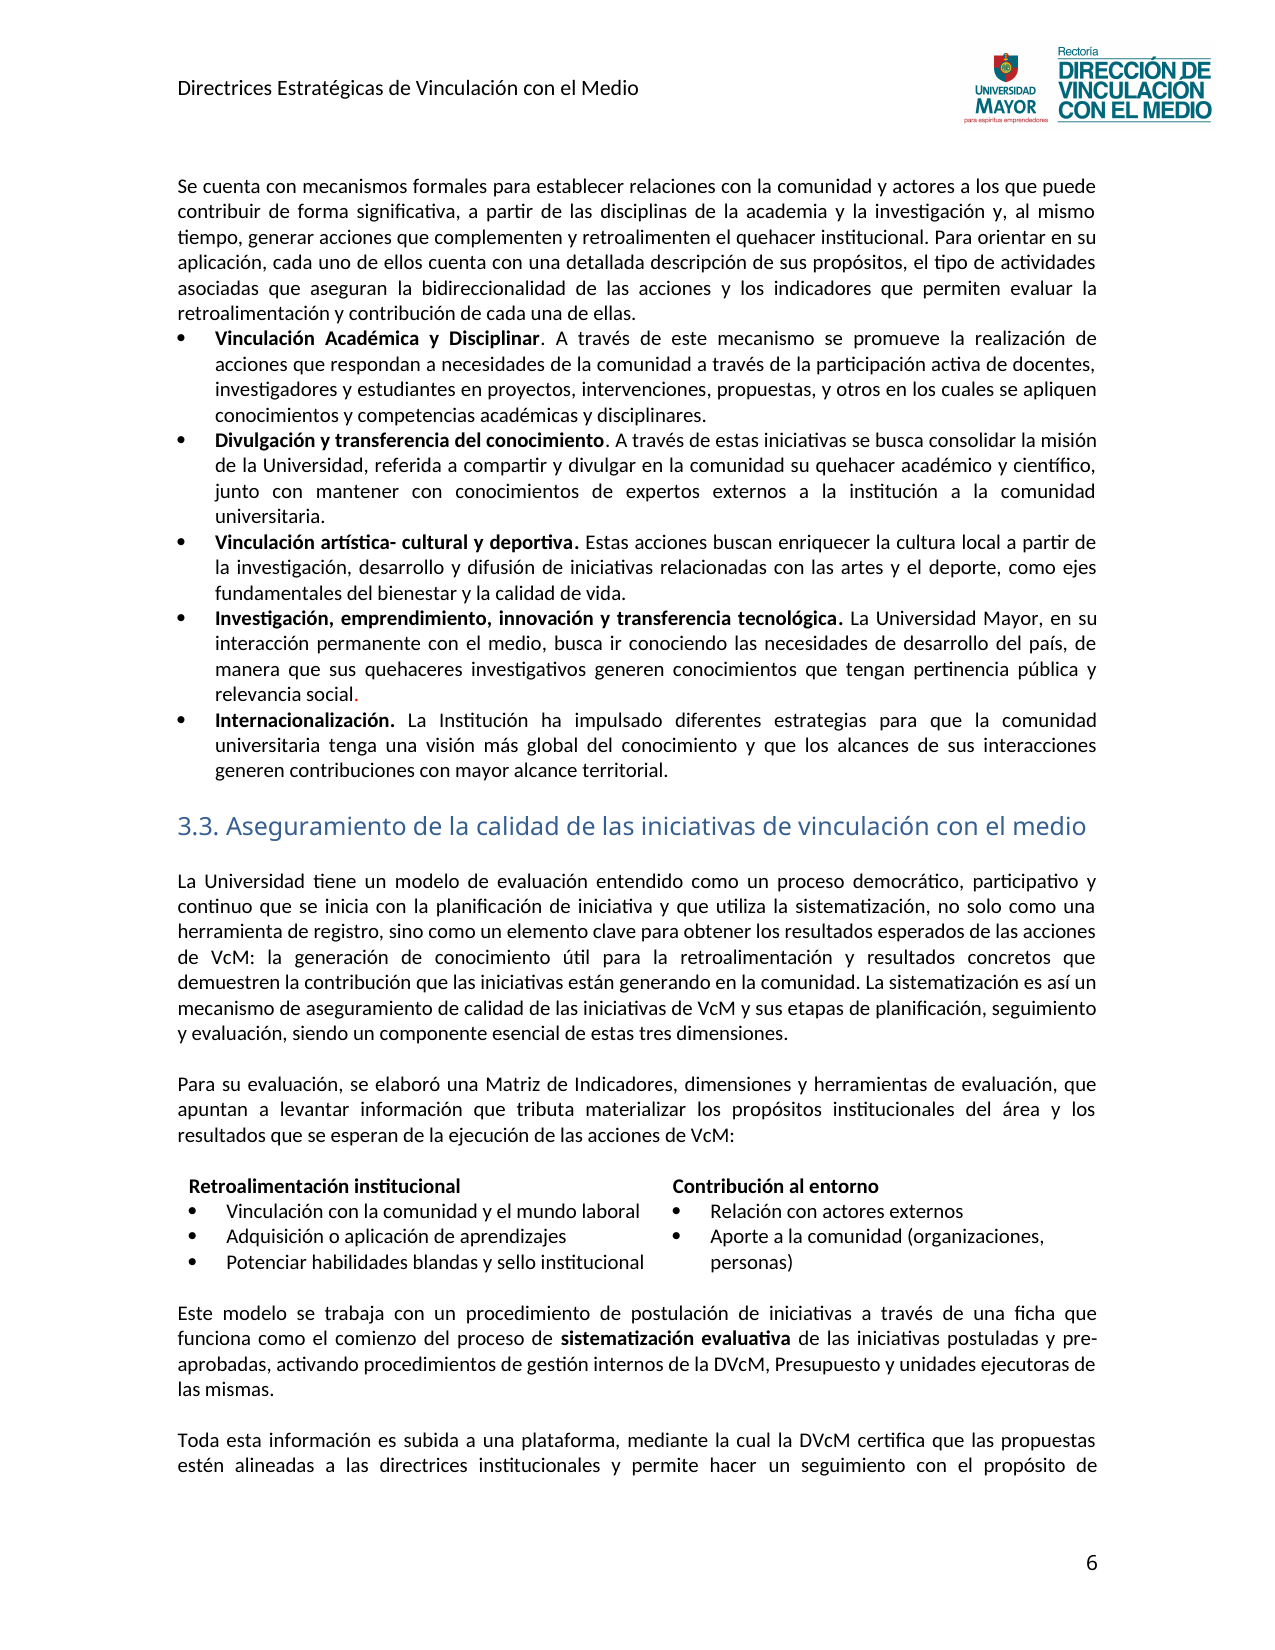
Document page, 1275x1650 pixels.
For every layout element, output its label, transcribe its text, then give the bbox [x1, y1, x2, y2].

list Vinculación artística- cultural y deportiva. Estas acciones buscan enriquecer la cultura local a partir de la investigación, desarrollo y difusión de iniciativas relacionadas con las artes y el deporte, como ejes fundamentales del bienestar y la calidad de vida. [177, 529, 1098, 605]
list Investigación, emprendimiento, innovación y transferencia tecnológica. La Universidad Mayor, en su interacción permanente con el medio, busca ir conociendo las necesidades de desarrollo del país, de manera que sus quehaceres investigativos generen conocimientos que tengan pertinencia pública y relevancia social. [177, 605, 1098, 707]
text Para su evaluación, se elaboró una Matriz de Indicadores, dimensiones y herramientas de evaluación, que apuntan a levantar información que tributa materializar los propósitos institucionales del área y los resultados que se esperan de la ejecución de las acciones de VcM: [177, 1071, 1098, 1147]
text La Universidad tiene un modelo de evaluación entendido como un proceso democrático, participativo y continuo que se inicia con la planificación de iniciativa y que utiliza la sistematización, no solo como una herramienta de registro, sino como un elemento clave para obtener los resultados esperados de las acciones de VcM: la generación de conocimiento útil para la retroalimentación y resultados concretos que demuestren la contribución que las iniciativas están generando en la comunidad. La sistematización es así un mecanismo de aseguramiento de calidad de las iniciativas de VcM y sus etapas de planificación, seguimiento y evaluación, siendo un componente esencial de estas tres dimensiones. [177, 868, 1098, 1046]
picture [958, 39, 1218, 131]
list Vinculación Académica y Disciplinar. A través de este mecanismo se promueve la realización de acciones que respondan a necesidades de la comunidad a través de la participación activa de docentes, investigadores y estudiantes en proyectos, intervenciones, propuestas, y otros en los cuales se apliquen conocimientos y competencias académicas y disciplinares. [177, 326, 1098, 427]
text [177, 1427, 1098, 1478]
subtitle 3.3. Aseguramiento de la calidad de las iniciativas de vinculación con el medio [177, 808, 1098, 842]
list Divulgación y transferencia del conocimiento. A través de estas iniciativas se busca consolidar la misión de la Universidad, referida a compartir y divulgar en la comunidad su quehacer académico y científico, junto con mantener con conocimientos de expertos externos a la institución a la comunidad universitaria. [177, 427, 1098, 529]
text Se cuenta con mecanismos formales para establecer relaciones con la comunidad y actores a los que puede contribuir de forma significativa, a partir de las disciplinas de la academia y la investigación y, al mismo tiempo, generar acciones que complementen y retroalimenten el quehacer institucional. Para orientar en su aplicación, cada uno de ellos cuenta con una detallada descripción de sus propósitos, el tipo de actividades asociadas que aseguran la bidireccionalidad de las acciones y los indicadores que permiten evaluar la retroalimentación y contribución de cada una de ellas. [177, 173, 1098, 326]
table_header Retroalimentación institucional Vinculación con la comunidad y el mundo laboral Adquisición o aplicación de aprendizajes Potenciar habilidades blandas y sello institucional [177, 1173, 661, 1300]
list Internacionalización. La Institución ha impulsado diferentes estrategias para que la comunidad universitaria tenga una visión más global del conocimiento y que los alcances de sus interacciones generen contribuciones con mayor alcance territorial. [177, 707, 1098, 783]
table_header Contribución al entorno Relación con actores externos Aporte a la comunidad (organizaciones, personas) [661, 1173, 1121, 1300]
text Este modelo se trabaja con un procedimiento de postulación de iniciativas a través de una ficha que funciona como el comienzo del proceso de sistematización evaluativa de las iniciativas postuladas y pre-aprobadas, activando procedimientos de gestión internos de la DVcM, Presupuesto y unidades ejecutoras de las mismas. [177, 1300, 1098, 1402]
